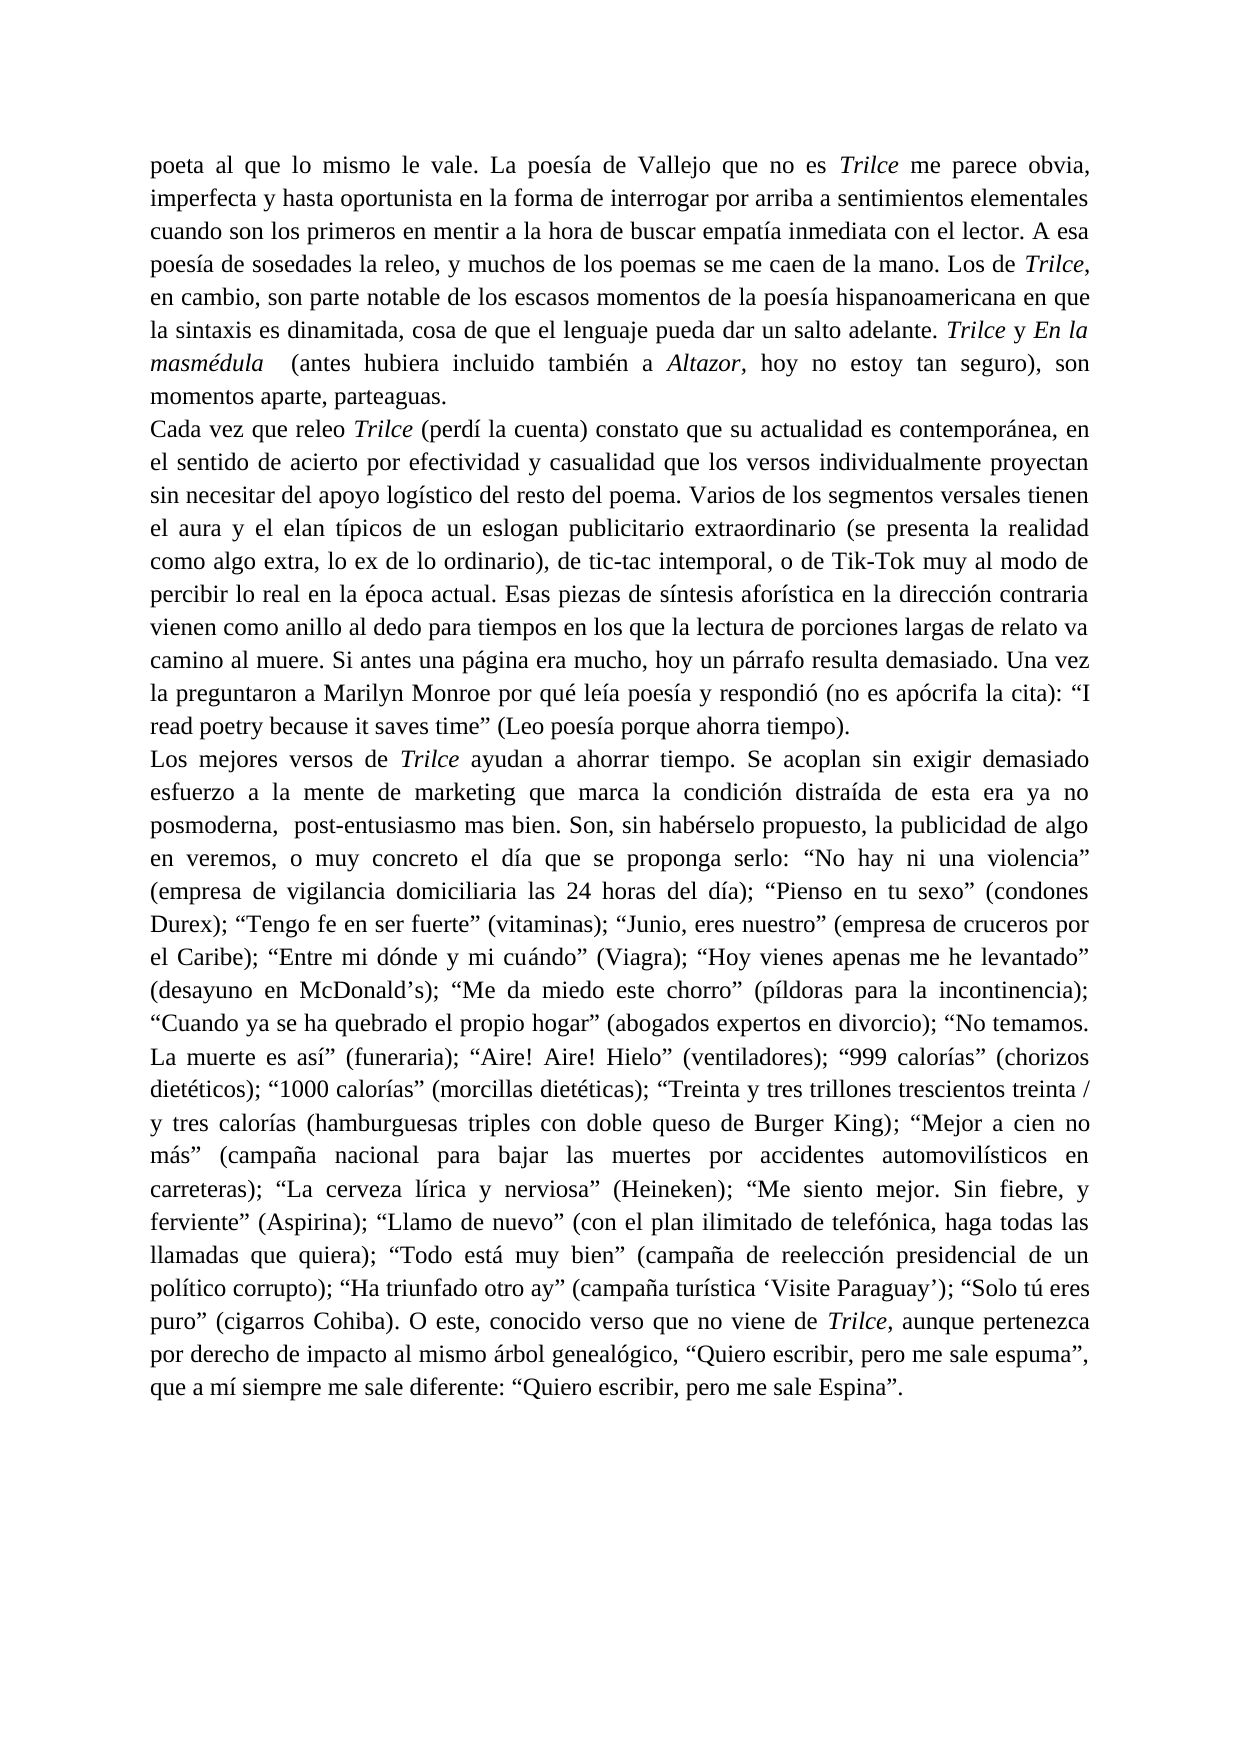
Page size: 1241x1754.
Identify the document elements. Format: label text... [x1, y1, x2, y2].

text Cada vez que releo Trilce (perdí la cuenta) constato que su actualidad es contemporánea, en el sentido de acierto por efectividad y casualidad que los versos individualmente proyectan sin necesitar del apoyo logístico del resto del poema. Varios de los segmentos versales tienen el aura y el elan típicos de un eslogan publicitario extraordinario (se presenta la realidad como algo extra, lo ex de lo ordinario), de tic-tac intemporal, o de Tik-Tok muy al modo de percibir lo real en la época actual. Esas piezas de síntesis aforística en la dirección contraria vienen como anillo al dedo para tiempos en los que la lectura de porciones largas de relato va camino al muere. Si antes una página era mucho, hoy un párrafo resulta demasiado. Una vez la preguntaron a Marilyn Monroe por qué leía poesía y respondió (no es apócrifa la cita): “I read poetry because it saves time” (Leo poesía porque ahorra tiempo). [150, 414, 1090, 740]
text Los mejores versos de Trilce ayudan a ahorrar tiempo. Se acoplan sin exigir demasiado esfuerzo a la mente de marketing que marca la condición distraída de esta era ya no posmoderna, post-entusiasmo mas bien. Son, sin habérselo propuesto, la publicidad de algo en veremos, o muy concreto el día que se proponga serlo: “No hay ni una violencia” (empresa de vigilancia domiciliaria las 24 horas del día); “Pienso en tu sexo” (condones Durex); “Tengo fe en ser fuerte” (vitaminas); “Junio, eres nuestro” (empresa de cruceros por el Caribe); “Entre mi dónde y mi cuándo” (Viagra); “Hoy vienes apenas me he levantado” (desayuno en McDonald’s); “Me da miedo este chorro” (píldoras para la incontinencia); “Cuando ya se ha quebrado el propio hogar” (abogados expertos en divorcio); “No temamos. La muerte es así” (funeraria); “Aire! Aire! Hielo” (ventiladores); “999 calorías” (chorizos dietéticos); “1000 calorías” (morcillas dietéticas); “Treinta y tres trillones trescientos treinta / y tres calorías (hamburguesas triples con doble queso de Burger King); “Mejor a cien no más” (campaña nacional para bajar las muertes por accidentes automovilísticos en carreteras); “La cerveza lírica y nerviosa” (Heineken); “Me siento mejor. Sin fiebre, y ferviente” (Aspirina); “Llamo de nuevo” (con el plan ilimitado de telefónica, haga todas las llamadas que quiera); “Todo está muy bien” (campaña de reelección presidencial de un político corrupto); “Ha triunfado otro ay” (campaña turística ‘Visite Paraguay’); “Solo tú eres puro” (cigarros Cohiba). O este, conocido verso que no viene de Trilce, aunque pertenezca por derecho de impacto al mismo árbol genealógico, “Quiero escribir, pero me sale espuma”, que a mí siempre me sale diferente: “Quiero escribir, pero me sale Espina”. [150, 839, 1090, 1339]
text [150, 150, 1090, 348]
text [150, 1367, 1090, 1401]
